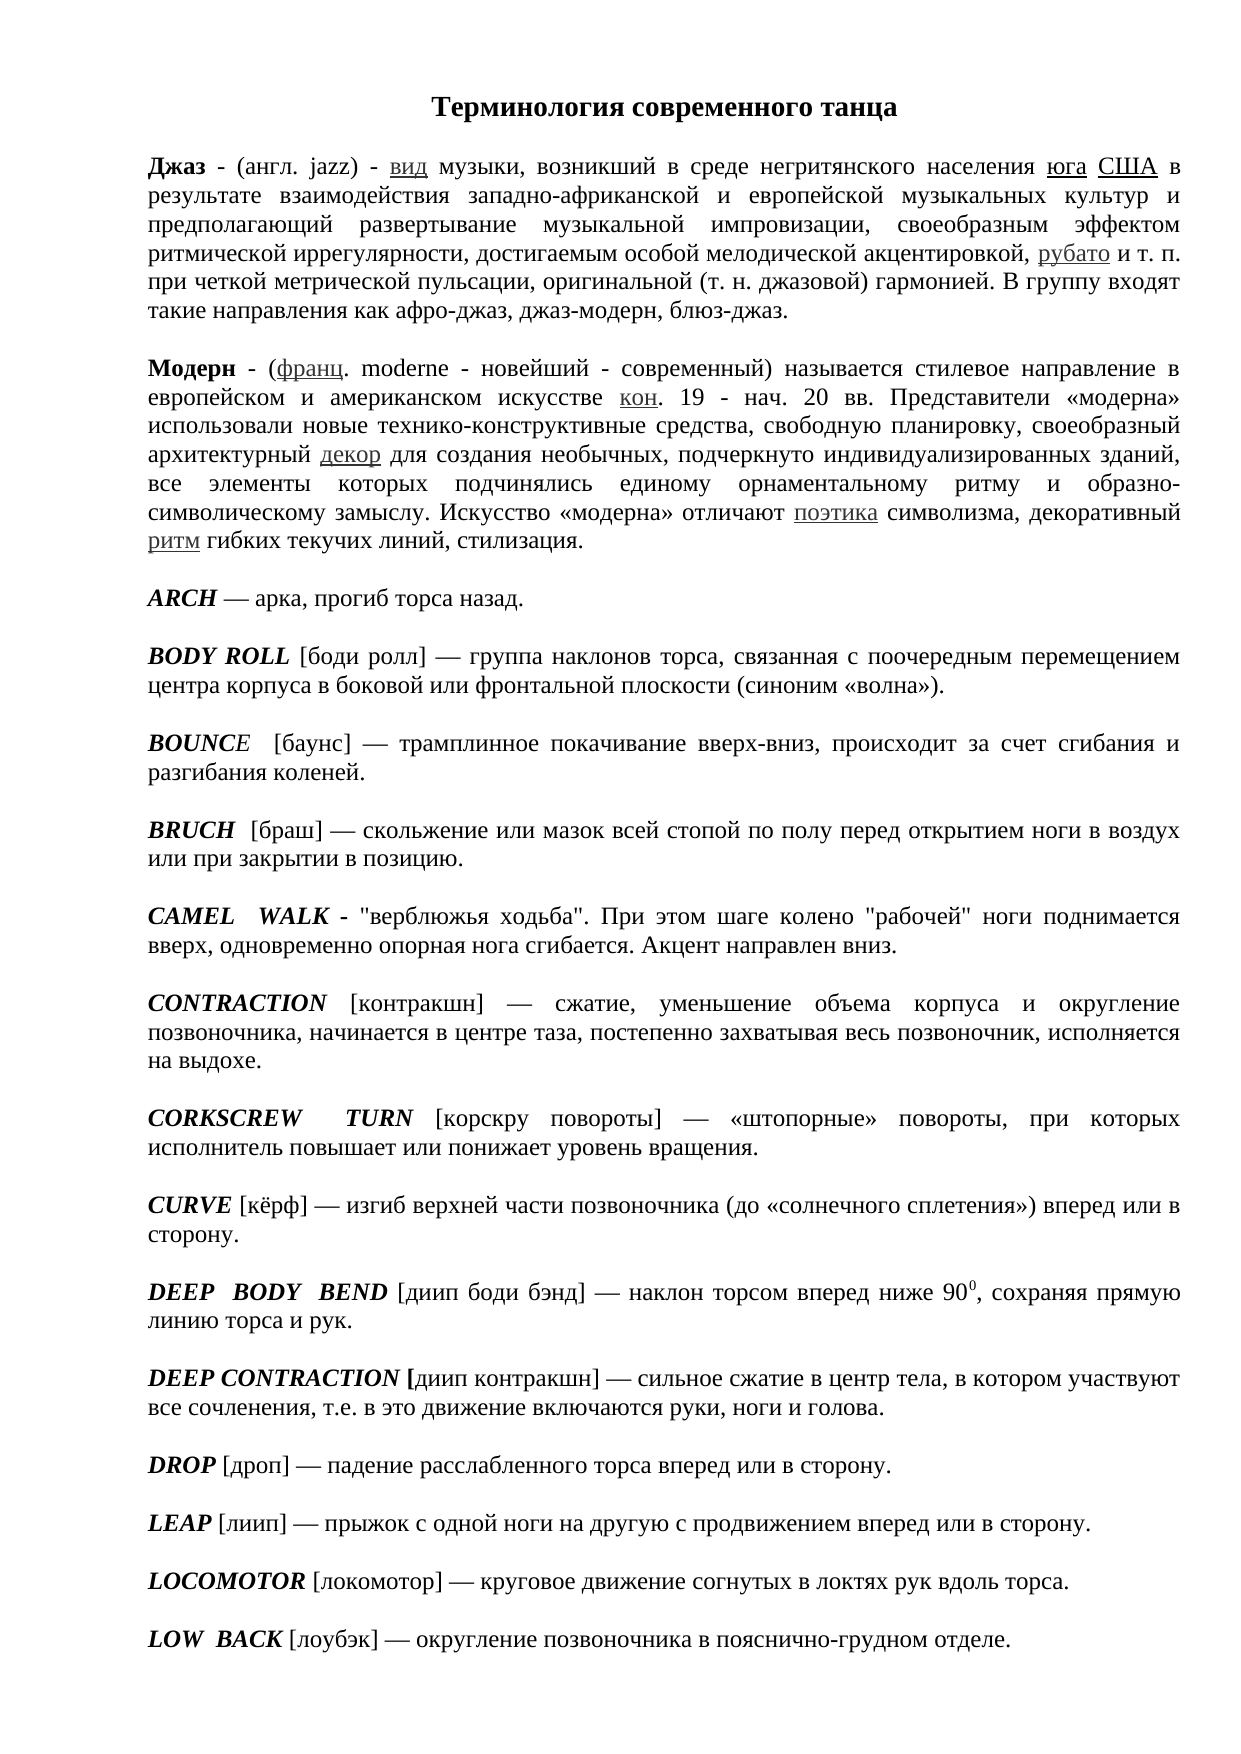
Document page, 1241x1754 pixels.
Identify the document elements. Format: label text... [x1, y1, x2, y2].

text Терминология современного танца [148, 89, 1181, 122]
text LOCOMOTOR [локомотор] — круговое движение согнутых в локтях рук вдоль торса. [148, 1566, 1181, 1595]
text CAMEL WALK - "верблюжья ходьба". При этом шаге колено "рабочей" ноги поднимается вверх, одновременно опорная нога сгибается. Акцент направлен вниз. [148, 901, 1181, 959]
text BODY ROLL [боди ролл] — группа наклонов торса, связанная с поочередным перемещением центра корпуса в боковой или фронтальной плоскости (синоним «волна»). [148, 641, 1181, 699]
text DROP [дроп] — падение расслабленного торса вперед или в сторону. [148, 1450, 1181, 1479]
text Джаз - (англ. jazz) - вид музыки, возникший в среде негритянского населения юга США в результате взаимодействия западно-африканской и европейской музыкальных культур и предполагающий развертывание музыкальной импровизации, своеобразным эффектом ритмической иррегулярности, достигаемым особой мелодической акцентировкой, рубато и т. п. при четкой метрической пульсации, оригинальной (т. н. джазовой) гармонией. В группу входят такие направления как афро-джаз, джаз-модерн, блюз-джаз. [148, 151, 1181, 324]
text Модерн - (франц. moderne - новейший - современный) называется стилевое направление в европейском и американском искусстве кон. 19 - нач. 20 вв. Представители «модерна» использовали новые технико-конструктивные средства, свободную планировку, своеобразный архитектурный декор для создания необычных, подчеркнуто индивидуализированных зданий, все элементы которых подчинялись единому орнаментальному ритму и образно-символическому замыслу. Искусство «модерна» отличают поэтика символизма, декоративный ритм гибких текучих линий, стилизация. [148, 353, 1181, 554]
text LEAP [лиип] — прыжок с одной ноги на другую с продвижением вперед или в сторону. [148, 1508, 1181, 1537]
text DEEP СONTRACTION [диип контракшн] — сильное сжатие в центр тела, в котором участвуют все сочленения, т.е. в это движение включаются руки, ноги и голова. [148, 1363, 1181, 1421]
text LOW BACK [лоубэк] — округление позвоночника в пояснично-грудном отделе. [148, 1624, 1181, 1653]
text СURVE [кёрф] — изгиб верхней части позвоночника (до «солнечного сплетения») вперед или в сторону. [148, 1190, 1181, 1248]
text ARCH — арка, прогиб торса назад. [148, 583, 1181, 612]
text BRUCH [браш] — скольжение или мазок всей стопой по полу перед открытием ноги в воздух или при закрытии в позицию. [148, 815, 1181, 872]
text BOUNCE [баунс] — трамплинное покачивание вверх-вниз, происходит за счет сгибания и разгибания коленей. [148, 728, 1181, 786]
text DEEP BODY BEND [диип боди бэнд] — наклон торсом вперед ниже 900, сохраняя прямую линию торса и рук. [148, 1277, 1181, 1334]
text СONTRACTION [контракшн] — сжатие, уменьшение объема корпуса и округление позвоночника, начинается в центре таза, постепенно захватывая весь позвоночник, исполняется на выдохе. [148, 988, 1181, 1074]
text CORKSCREW TURN [корскру повороты] — «штопорные» повороты, при которых исполнитель повышает или понижает уровень вращения. [148, 1103, 1181, 1161]
